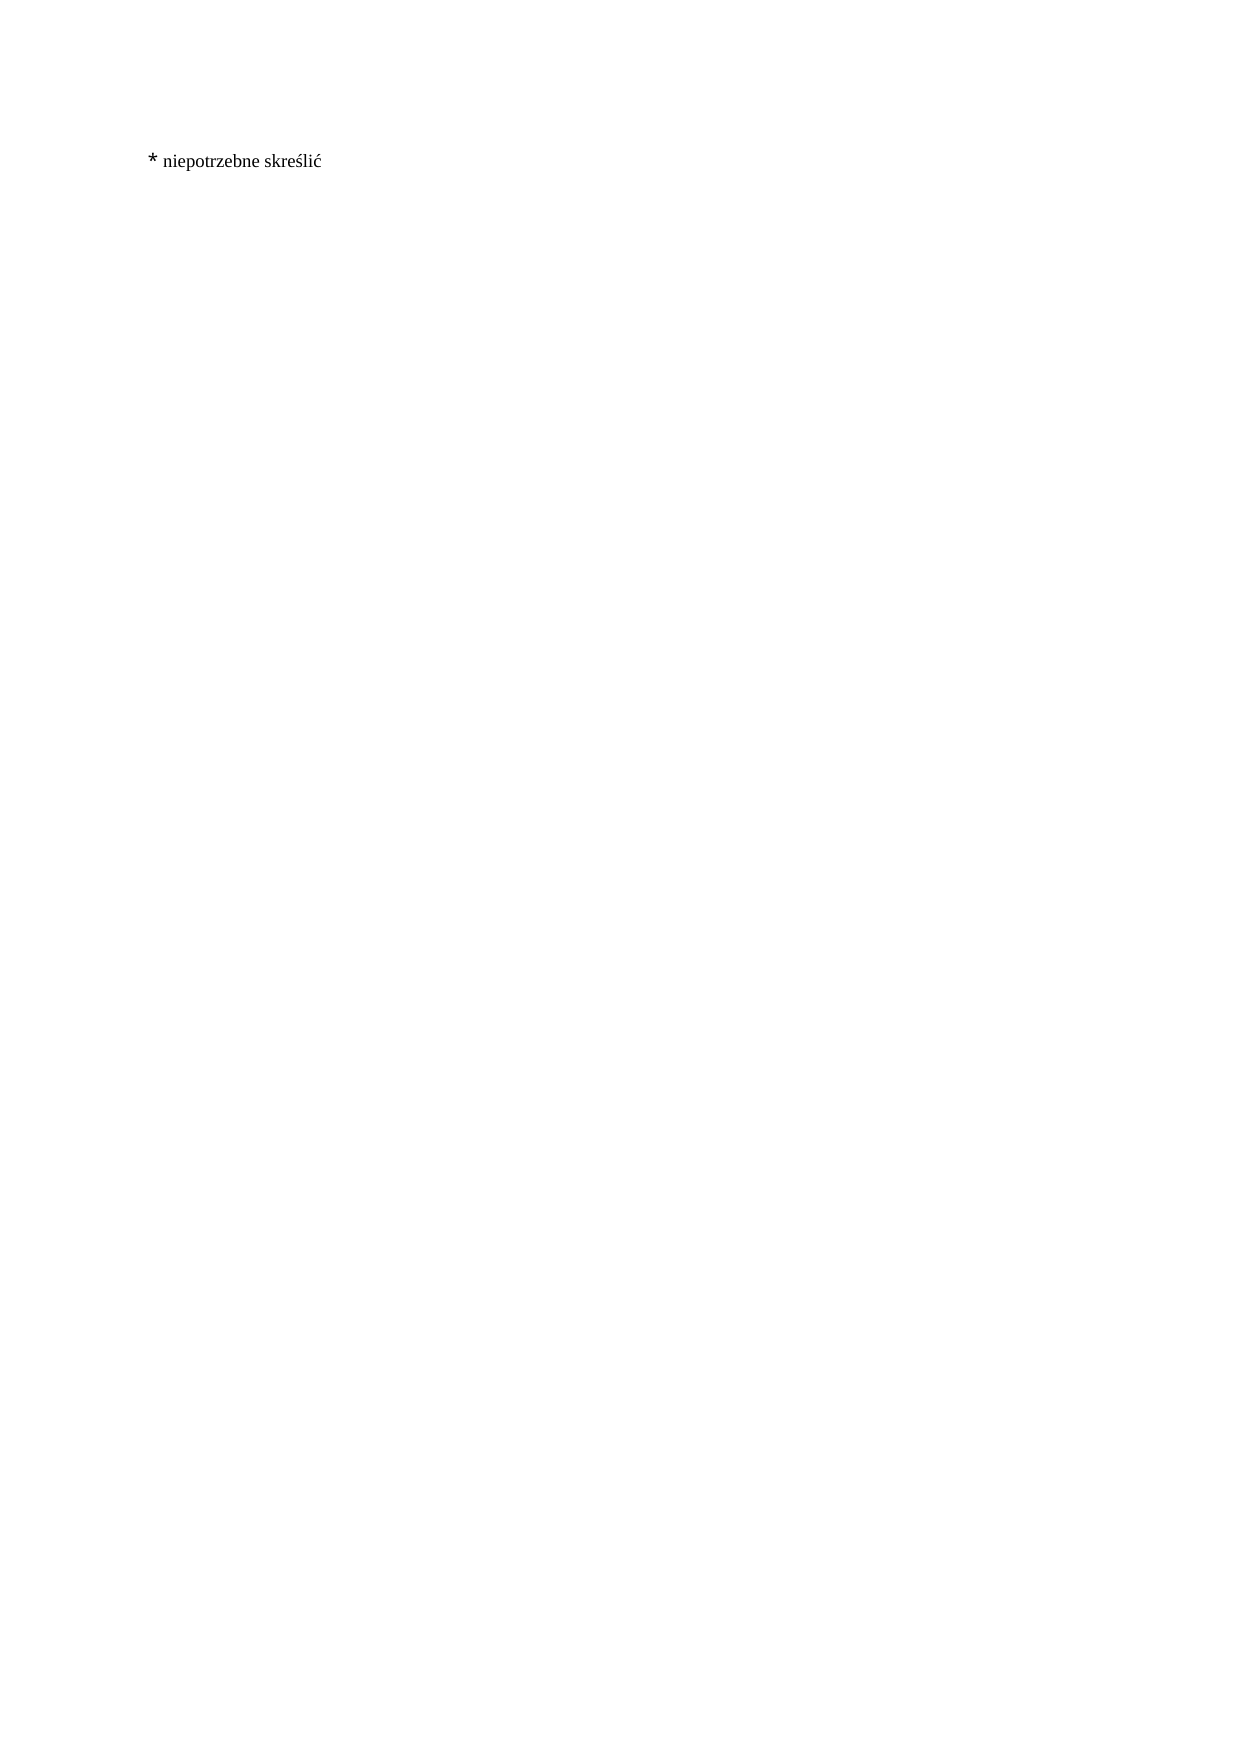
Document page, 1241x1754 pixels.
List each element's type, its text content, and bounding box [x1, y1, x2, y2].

text * niepotrzebne skreślić [148, 148, 1093, 173]
